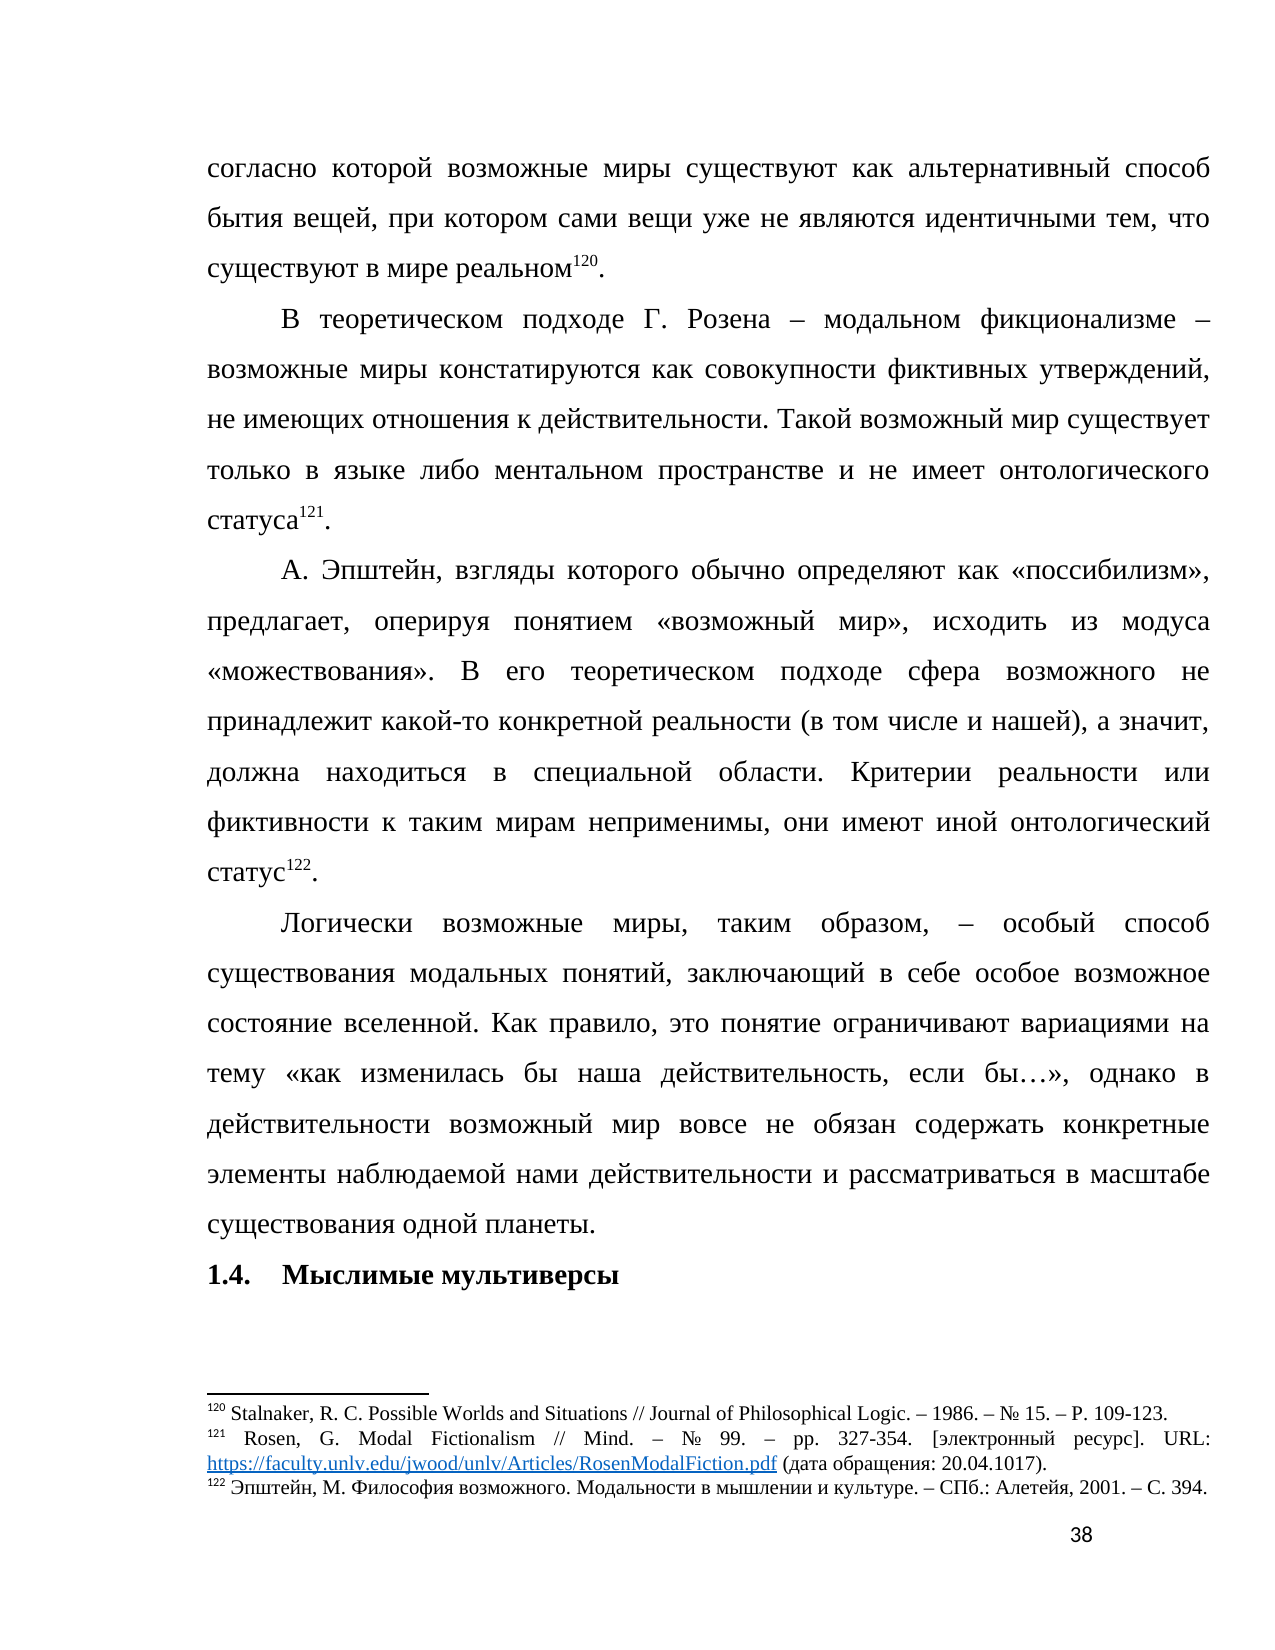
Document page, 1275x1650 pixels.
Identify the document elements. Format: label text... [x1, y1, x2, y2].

text В теоретическом подходе Г. Розена – модальном фикционализме – возможные миры констатируются как совокупности фиктивных утверждений, не имеющих отношения к действительности. Такой возможный мир существует только в языке либо ментальном пространстве и не имеет онтологического статуса. [207, 301, 1211, 536]
list Мыслимые мультиверсы [207, 1257, 1211, 1290]
text Логически возможные миры, таким образом, – особый способ существования модальных понятий, заключающий в себе особое возможное состояние вселенной. Как правило, это понятие ограничивают вариациями на тему «как изменилась бы наша действительность, если бы…», однако в действительности возможный мир вовсе не обязан содержать конкретные элементы наблюдаемой нами действительности и рассматриваться в масштабе существования одной планеты. [207, 905, 1211, 1240]
text А. Эпштейн, взгляды которого обычно определяют как «поссибилизм», предлагает, оперируя понятием «возможный мир», исходить из модуса «можествования». В его теоретическом подходе сфера возможного не принадлежит какой-то конкретной реальности (в том числе и нашей), а значит, должна находиться в специальной области. Критерии реальности или фиктивности к таким мирам неприменимы, они имеют иной онтологический статус. [207, 552, 1211, 888]
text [207, 150, 1211, 284]
